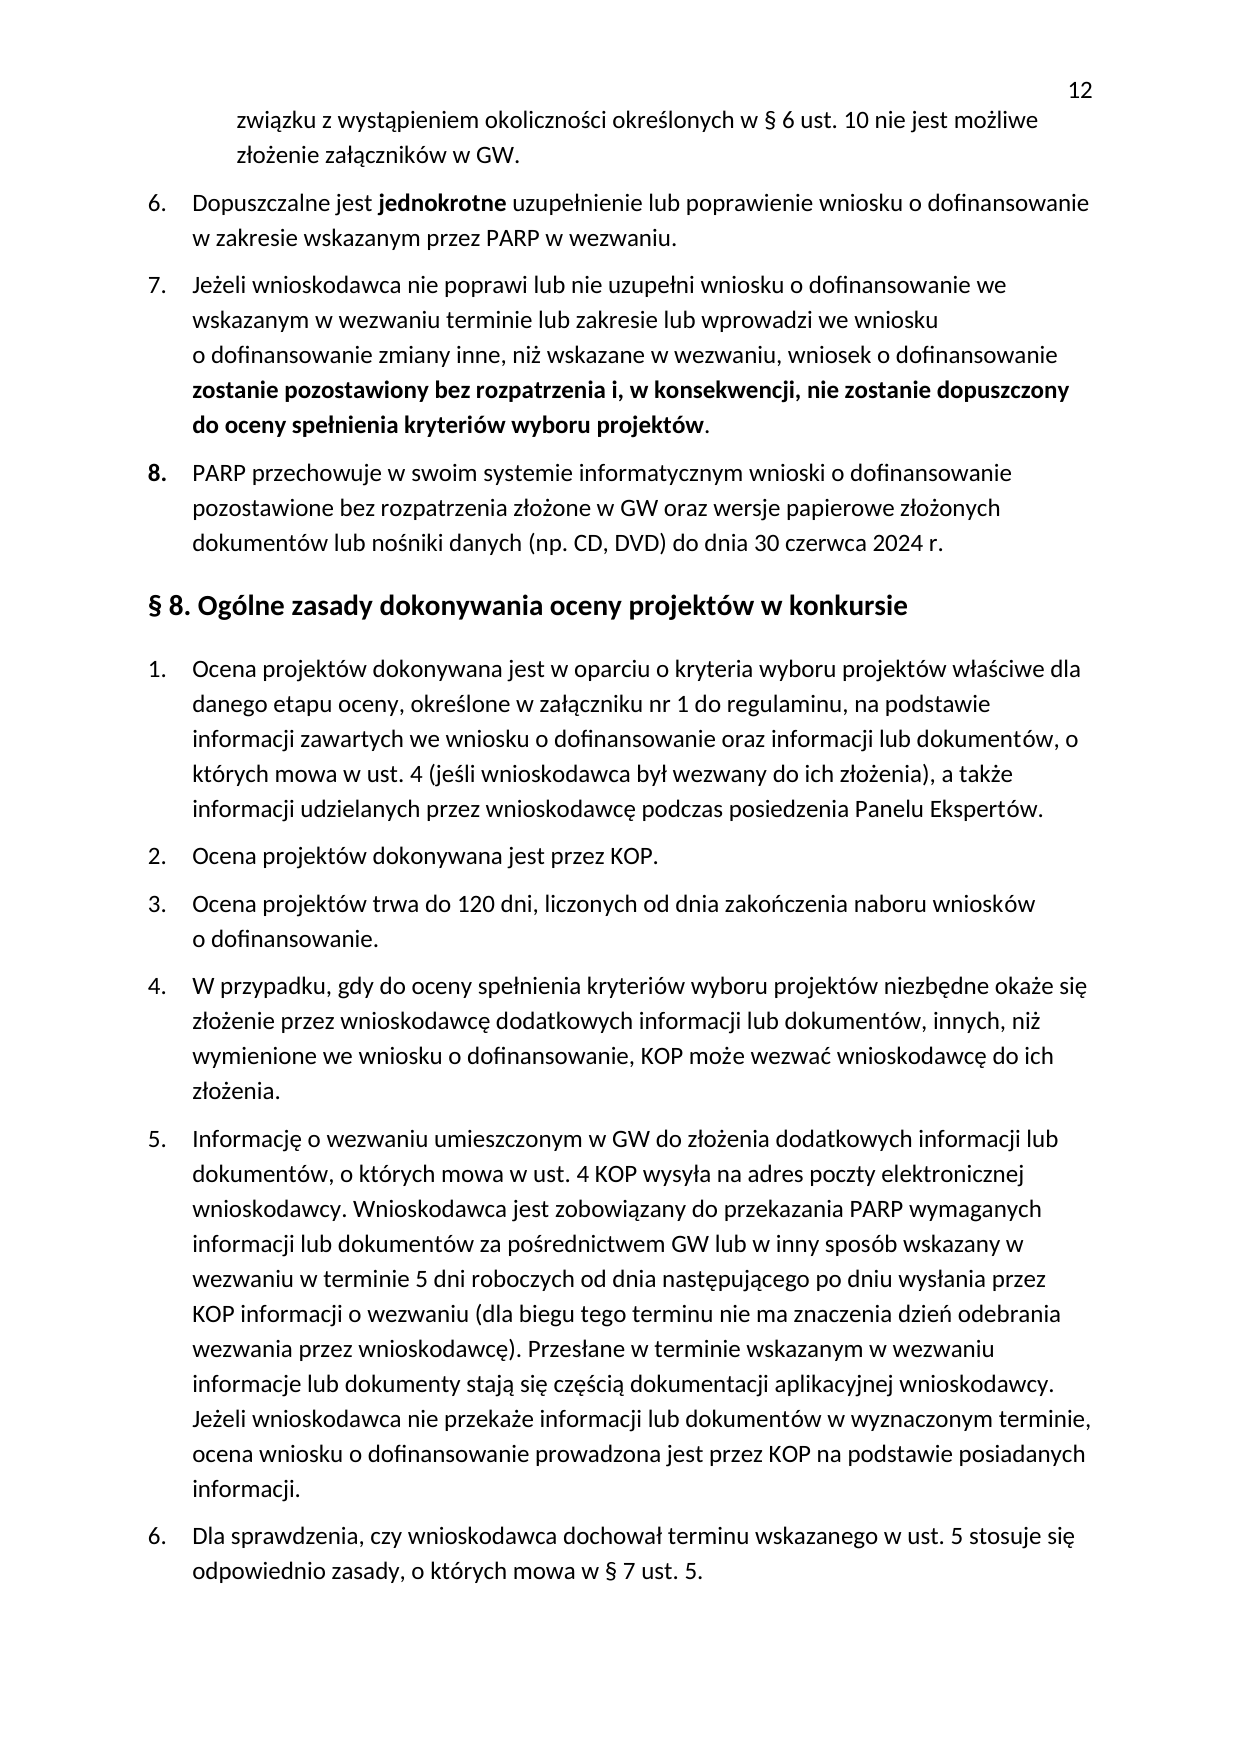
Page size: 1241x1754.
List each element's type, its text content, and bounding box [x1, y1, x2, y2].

list Ocena projektów dokonywana jest przez KOP. [148, 840, 1092, 871]
list PARP przechowuje w swoim systemie informatycznym wnioski o dofinansowanie pozostawione bez rozpatrzenia złożone w GW oraz wersje papierowe złożonych dokumentów lub nośniki danych (np. CD, DVD) do dnia 30 czerwca 2024 r. [148, 457, 1092, 557]
list W przypadku, gdy do oceny spełnienia kryteriów wyboru projektów niezbędne okaże się złożenie przez wnioskodawcę dodatkowych informacji lub dokumentów, innych, niż wymienione we wniosku o dofinansowanie, KOP może wezwać wnioskodawcę do ich złożenia. [148, 970, 1092, 1106]
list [207, 104, 1092, 170]
list Jeżeli wnioskodawca nie poprawi lub nie uzupełni wniosku o dofinansowanie we wskazanym w wezwaniu terminie lub zakresie lub wprowadzi we wniosku o dofinansowanie zmiany inne, niż wskazane w wezwaniu, wniosek o dofinansowanie zostanie pozostawiony bez rozpatrzenia i, w konsekwencji, nie zostanie dopuszczony do oceny spełnienia kryteriów wyboru projektów. [148, 269, 1092, 440]
list Informację o wezwaniu umieszczonym w GW do złożenia dodatkowych informacji lub dokumentów, o których mowa w ust. 4 KOP wysyła na adres poczty elektronicznej wnioskodawcy. Wnioskodawca jest zobowiązany do przekazania PARP wymaganych informacji lub dokumentów za pośrednictwem GW lub w inny sposób wskazany w wezwaniu w terminie 5 dni roboczych od dnia następującego po dniu wysłania przez KOP informacji o wezwaniu (dla biegu tego terminu nie ma znaczenia dzień odebrania wezwania przez wnioskodawcę). Przesłane w terminie wskazanym w wezwaniu informacje lub dokumenty stają się częścią dokumentacji aplikacyjnej wnioskodawcy. Jeżeli wnioskodawca nie przekaże informacji lub dokumentów w wyznaczonym terminie, ocena wniosku o dofinansowanie prowadzona jest przez KOP na podstawie posiadanych informacji. [148, 1123, 1092, 1503]
list Dopuszczalne jest jednokrotne uzupełnienie lub poprawienie wniosku o dofinansowanie w zakresie wskazanym przez PARP w wezwaniu. [148, 187, 1092, 252]
list Dla sprawdzenia, czy wnioskodawca dochował terminu wskazanego w ust. 5 stosuje się odpowiednio zasady, o których mowa w § 7 ust. 5. [148, 1520, 1092, 1586]
subtitle § 8. Ogólne zasady dokonywania oceny projektów w konkursie [148, 587, 1092, 622]
list Ocena projektów trwa do 120 dni, liczonych od dnia zakończenia naboru wniosków o dofinansowanie. [148, 888, 1092, 953]
list Ocena projektów dokonywana jest w oparciu o kryteria wyboru projektów właściwe dla danego etapu oceny, określone w załączniku nr 1 do regulaminu, na podstawie informacji zawartych we wniosku o dofinansowanie oraz informacji lub dokumentów, o których mowa w ust. 4 (jeśli wnioskodawca był wezwany do ich złożenia), a także informacji udzielanych przez wnioskodawcę podczas posiedzenia Panelu Ekspertów. [148, 653, 1092, 823]
